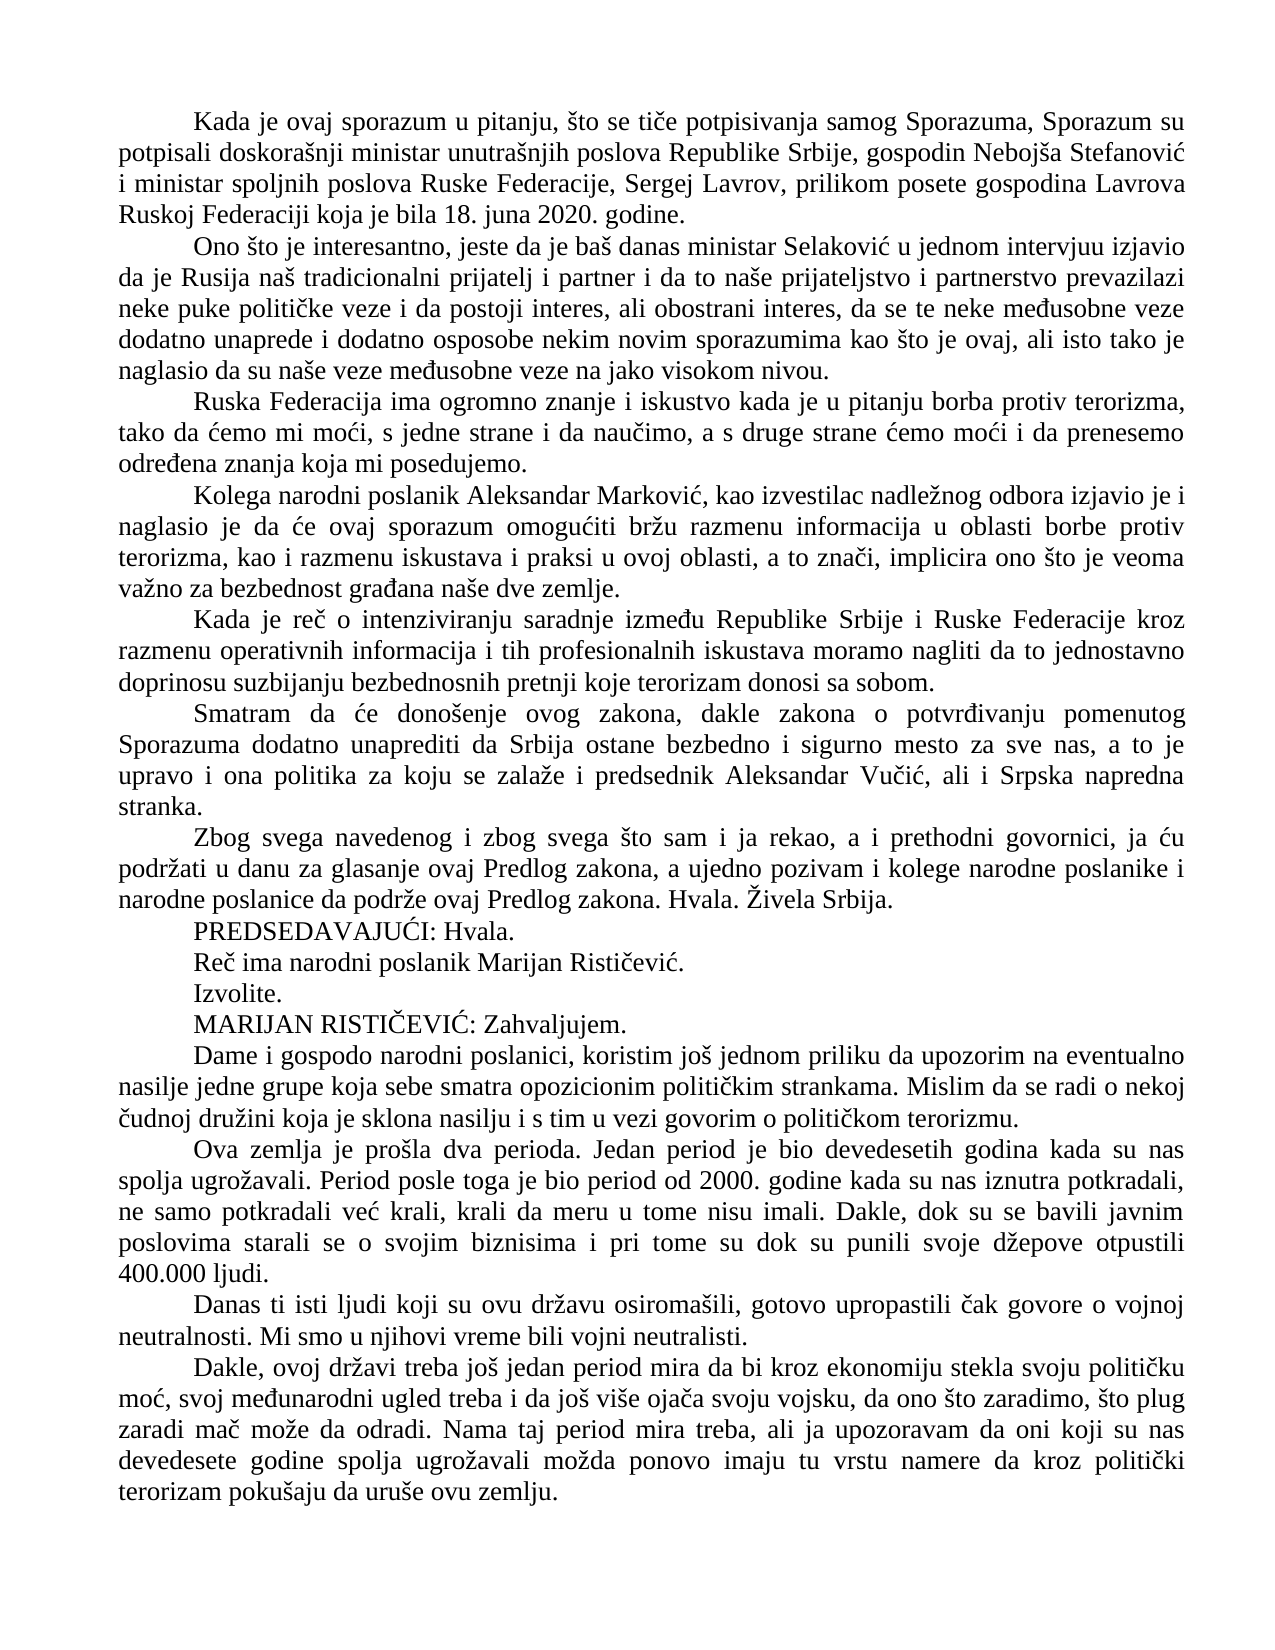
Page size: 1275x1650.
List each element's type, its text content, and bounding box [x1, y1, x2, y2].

text Izvolite. [118, 977, 1186, 1008]
text Ono što je interesantno, jeste da je baš danas ministar Selaković u jednom intervjuu izjavio da je Rusija naš tradicionalni prijatelj i partner i da to naše prijateljstvo i partnerstvo prevazilazi neke puke političke veze i da postoji interes, ali obostrani interes, da se te neke međusobne veze dodatno unaprede i dodatno osposobe nekim novim sporazumima kao što je ovaj, ali isto tako je naglasio da su naše veze međusobne veze na jako visokom nivou. [118, 229, 1186, 385]
text Ruska Federacija ima ogromno znanje i iskustvo kada je u pitanju borba protiv terorizma, tako da ćemo mi moći, s jedne strane i da naučimo, a s druge strane ćemo moći i da prenesemo određena znanja koja mi posedujemo. [118, 385, 1186, 479]
text Danas ti isti ljudi koji su ovu državu osiromašili, gotovo upropastili čak govore o vojnoj neutralnosti. Mi smo u njihovi vreme bili vojni neutralisti. [118, 1288, 1186, 1351]
text MARIJAN RISTIČEVIĆ: Zahvaljujem. [118, 1008, 1186, 1039]
text Kolega narodni poslanik Aleksandar Marković, kao izvestilac nadležnog odbora izjavio je i naglasio je da će ovaj sporazum omogućiti bržu razmenu informacija u oblasti borbe protiv terorizma, kao i razmenu iskustava i praksi u ovoj oblasti, a to znači, implicira ono što je veoma važno za bezbednost građana naše dve zemlje. [118, 479, 1186, 603]
text Kada je ovaj sporazum u pitanju, što se tiče potpisivanja samog Sporazuma, Sporazum su potpisali doskorašnji ministar unutrašnjih poslova Republike Srbije, gospodin Nebojša Stefanović i ministar spoljnih poslova Ruske Federacije, Sergej Lavrov, prilikom posete gospodina Lavrova Ruskoj Federaciji koja je bila 18. juna 2020. godine. [118, 105, 1186, 229]
text PREDSEDAVAJUĆI: Hvala. [118, 915, 1186, 946]
text Zbog svega navedenog i zbog svega što sam i ja rekao, a i prethodni govornici, ja ću podržati u danu za glasanje ovaj Predlog zakona, a ujedno pozivam i kolege narodne poslanike i narodne poslanice da podrže ovaj Predlog zakona. Hvala. Živela Srbija. [118, 821, 1186, 915]
text Dakle, ovoj državi treba još jedan period mira da bi kroz ekonomiju stekla svoju političku moć, svoj međunarodni ugled treba i da još više ojača svoju vojsku, da ono što zaradimo, što plug zaradi mač može da odradi. Nama taj period mira treba, ali ja upozoravam da oni koji su nas devedesete godine spolja ugrožavali možda ponovo imaju tu vrstu namere da kroz politički terorizam pokušaju da uruše ovu zemlju. [118, 1351, 1186, 1507]
text Ova zemlja je prošla dva perioda. Jedan period je bio devedesetih godina kada su nas spolja ugrožavali. Period posle toga je bio period od 2000. godine kada su nas iznutra potkradali, ne samo potkradali već krali, krali da meru u tome nisu imali. Dakle, dok su se bavili javnim poslovima starali se o svojim biznisima i pri tome su dok su punili svoje džepove otpustili 400.000 ljudi. [118, 1133, 1186, 1288]
text Kada je reč o intenziviranju saradnje između Republike Srbije i Ruske Federacije kroz razmenu operativnih informacija i tih profesionalnih iskustava moramo nagliti da to jednostavno doprinosu suzbijanju bezbednosnih pretnji koje terorizam donosi sa sobom. [118, 603, 1186, 697]
text Reč ima narodni poslanik Marijan Rističević. [118, 946, 1186, 977]
text Smatram da će donošenje ovog zakona, dakle zakona o potvrđivanju pomenutog Sporazuma dodatno unaprediti da Srbija ostane bezbedno i sigurno mesto za sve nas, a to je upravo i ona politika za koju se zalaže i predsednik Aleksandar Vučić, ali i Srpska napredna stranka. [118, 697, 1186, 821]
text Dame i gospodo narodni poslanici, koristim još jednom priliku da upozorim na eventualno nasilje jedne grupe koja sebe smatra opozicionim političkim strankama. Mislim da se radi o nekoj čudnoj družini koja je sklona nasilju i s tim u vezi govorim o političkom terorizmu. [118, 1039, 1186, 1133]
